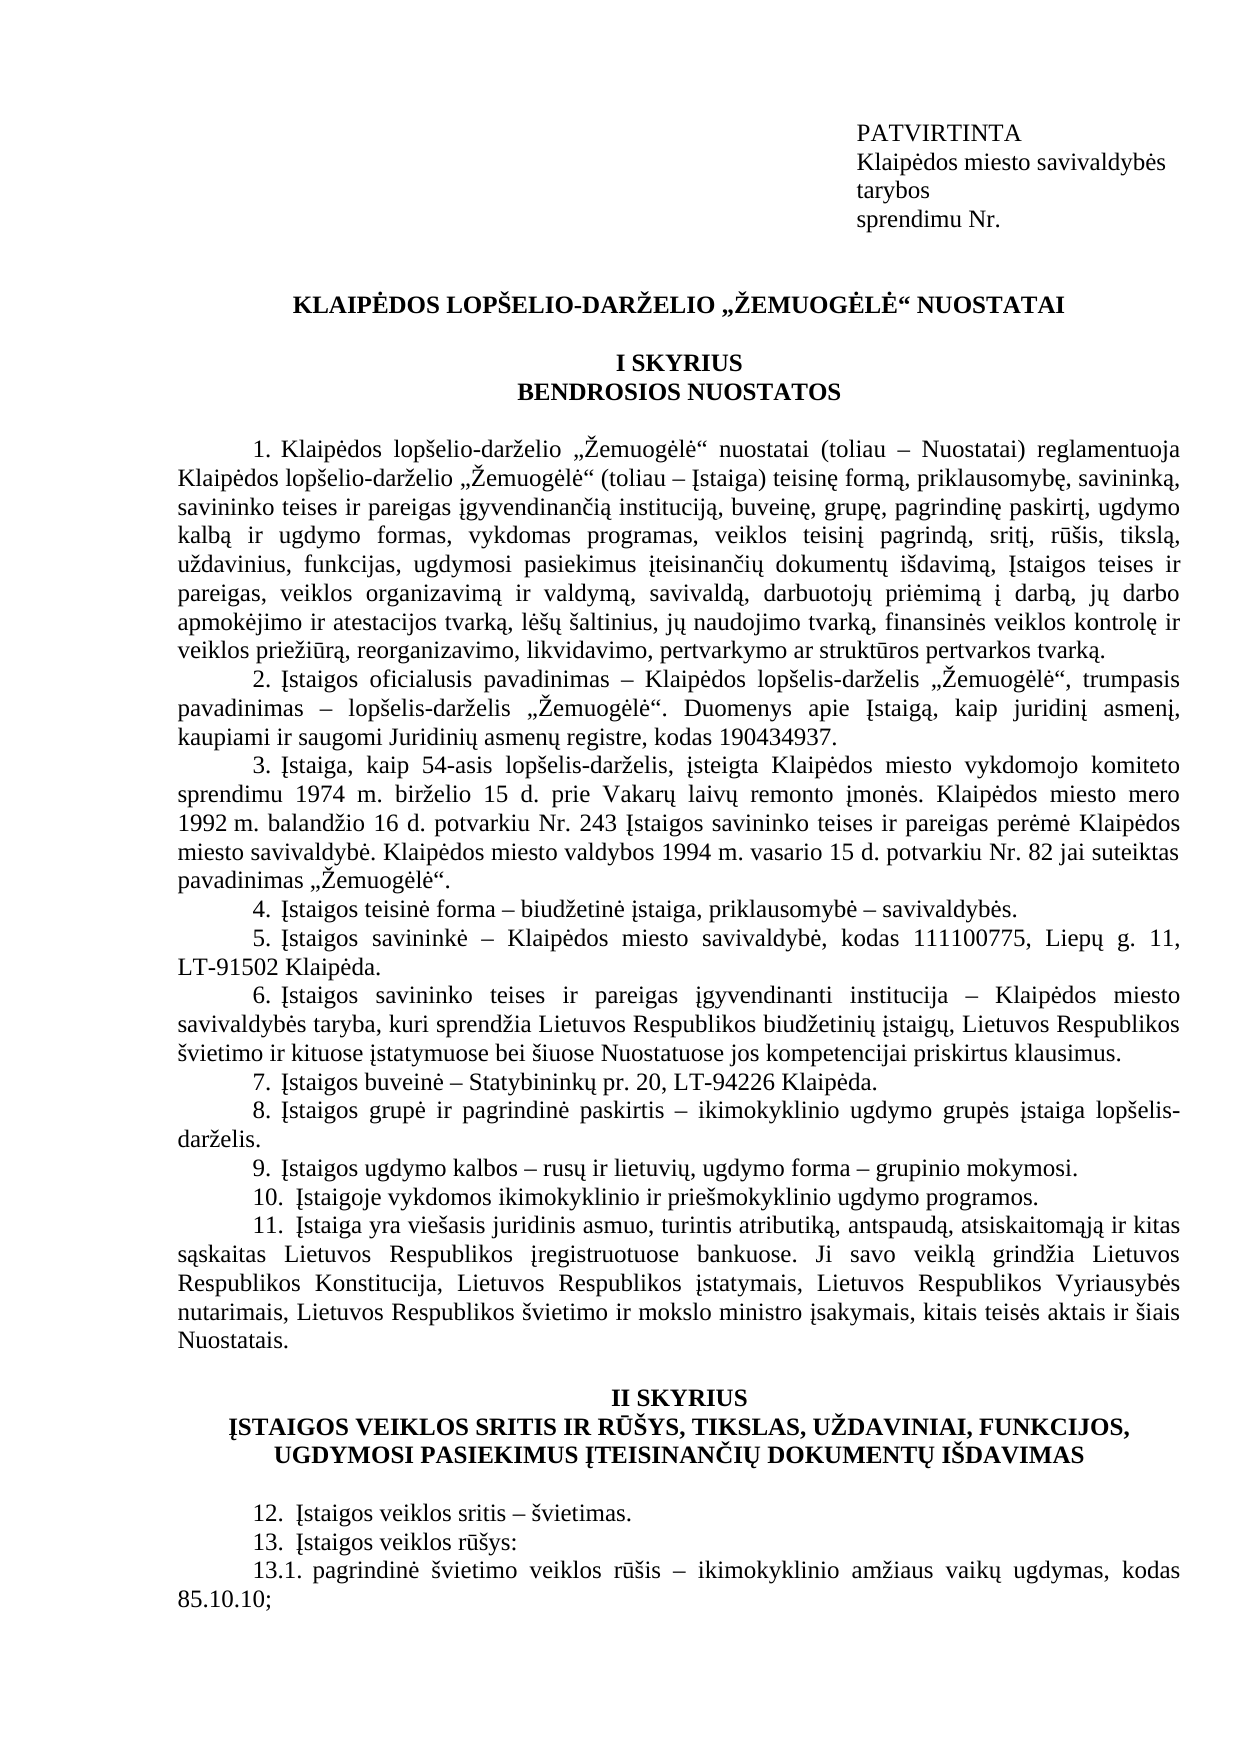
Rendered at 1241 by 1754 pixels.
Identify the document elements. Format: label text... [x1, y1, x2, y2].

list Įstaigos veiklos sritis – švietimas. [177, 1498, 1181, 1527]
list Įstaigos buveinė – Statybininkų pr. 20, LT-94226 Klaipėda. [177, 1067, 1181, 1096]
list Įstaigos grupė ir pagrindinė paskirtis – ikimokyklinio ugdymo grupės įstaiga lopšelis-darželis. [177, 1096, 1181, 1153]
list Įstaigos teisinė forma – biudžetinė įstaiga, priklausomybė – savivaldybės. [177, 894, 1181, 923]
text ĮSTAIGOS VEIKLOS SRITIS IR RŪŠYS, TIKSLAS, UŽDAVINIAI, FUNKCIJOS, UGDYMOSI PASIEKIMUS ĮTEISINANČIŲ DOKUMENTŲ IŠDAVIMAS [177, 1412, 1181, 1469]
list Klaipėdos lopšelio-darželio „Žemuogėlė“ nuostatai (toliau – Nuostatai) reglamentuoja Klaipėdos lopšelio-darželio „Žemuogėlė“ (toliau – Įstaiga) teisinę formą, priklausomybę, savininką, savininko teises ir pareigas įgyvendinančią instituciją, buveinę, grupę, pagrindinę paskirtį, ugdymo kalbą ir ugdymo formas, vykdomas programas, veiklos teisinį pagrindą, sritį, rūšis, tikslą, uždavinius, funkcijas, ugdymosi pasiekimus įteisinančių dokumentų išdavimą, Įstaigos teises ir pareigas, veiklos organizavimą ir valdymą, savivaldą, darbuotojų priėmimą į darbą, jų darbo apmokėjimo ir atestacijos tvarką, lėšų šaltinius, jų naudojimo tvarką, finansinės veiklos kontrolę ir veiklos priežiūrą, reorganizavimo, likvidavimo, pertvarkymo ar struktūros pertvarkos tvarką. [177, 434, 1181, 664]
list Įstaiga yra viešasis juridinis asmuo, turintis atributiką, antspaudą, atsiskaitomąją ir kitas sąskaitas Lietuvos Respublikos įregistruotuose bankuose. Ji savo veiklą grindžia Lietuvos Respublikos Konstitucija, Lietuvos Respublikos įstatymais, Lietuvos Respublikos Vyriausybės nutarimais, Lietuvos Respublikos švietimo ir mokslo ministro įsakymais, kitais teisės aktais ir šiais Nuostatais. [177, 1211, 1181, 1354]
list Įstaigos savininko teises ir pareigas įgyvendinanti institucija – Klaipėdos miesto savivaldybės taryba, kuri sprendžia Lietuvos Respublikos biudžetinių įstaigų, Lietuvos Respublikos švietimo ir kituose įstatymuose bei šiuose Nuostatuose jos kompetencijai priskirtus klausimus. [177, 981, 1181, 1067]
text I SKYRIUS [177, 348, 1181, 377]
text KLAIPĖDOS LOPŠELIO-DARŽELIO „ŽEMUOGĖLĖ“ NUOSTATAI [177, 291, 1181, 319]
table_cell Klaipėdos miesto savivaldybės [845, 147, 1181, 176]
table_cell sprendimu Nr. [845, 204, 1181, 233]
list Įstaigos veiklos rūšys: [177, 1527, 1181, 1556]
table_header PATVIRTINTA [845, 118, 1181, 147]
list Įstaigos savininkė – Klaipėdos miesto savivaldybė, kodas 111100775, Liepų g. 11, LT-91502 Klaipėda. [177, 923, 1181, 981]
list Įstaigoje vykdomos ikimokyklinio ir priešmokyklinio ugdymo programos. [177, 1182, 1181, 1211]
list Įstaigos ugdymo kalbos – rusų ir lietuvių, ugdymo forma – grupinio mokymosi. [177, 1153, 1181, 1182]
list Įstaiga, kaip 54-asis lopšelis-darželis, įsteigta Klaipėdos miesto vykdomojo komiteto sprendimu 1974 m. birželio 15 d. prie Vakarų laivų remonto įmonės. Klaipėdos miesto mero 1992 m. balandžio 16 d. potvarkiu Nr. 243 Įstaigos savininko teises ir pareigas perėmė Klaipėdos miesto savivaldybė. Klaipėdos miesto valdybos 1994 m. vasario 15 d. potvarkiu Nr. 82 jai suteiktas pavadinimas „Žemuogėlė“. [177, 751, 1181, 894]
text BENDROSIOS NUOSTATOS [177, 377, 1181, 406]
list pagrindinė švietimo veiklos rūšis – ikimokyklinio amžiaus vaikų ugdymas, kodas 85.10.10; [177, 1556, 1181, 1613]
text II SKYRIUS [177, 1383, 1181, 1412]
table_cell tarybos [845, 176, 1181, 204]
list Įstaigos oficialusis pavadinimas – Klaipėdos lopšelis-darželis „Žemuogėlė“, trumpasis pavadinimas – lopšelis-darželis „Žemuogėlė“. Duomenys apie Įstaigą, kaip juridinį asmenį, kaupiami ir saugomi Juridinių asmenų registre, kodas 190434937. [177, 664, 1181, 751]
